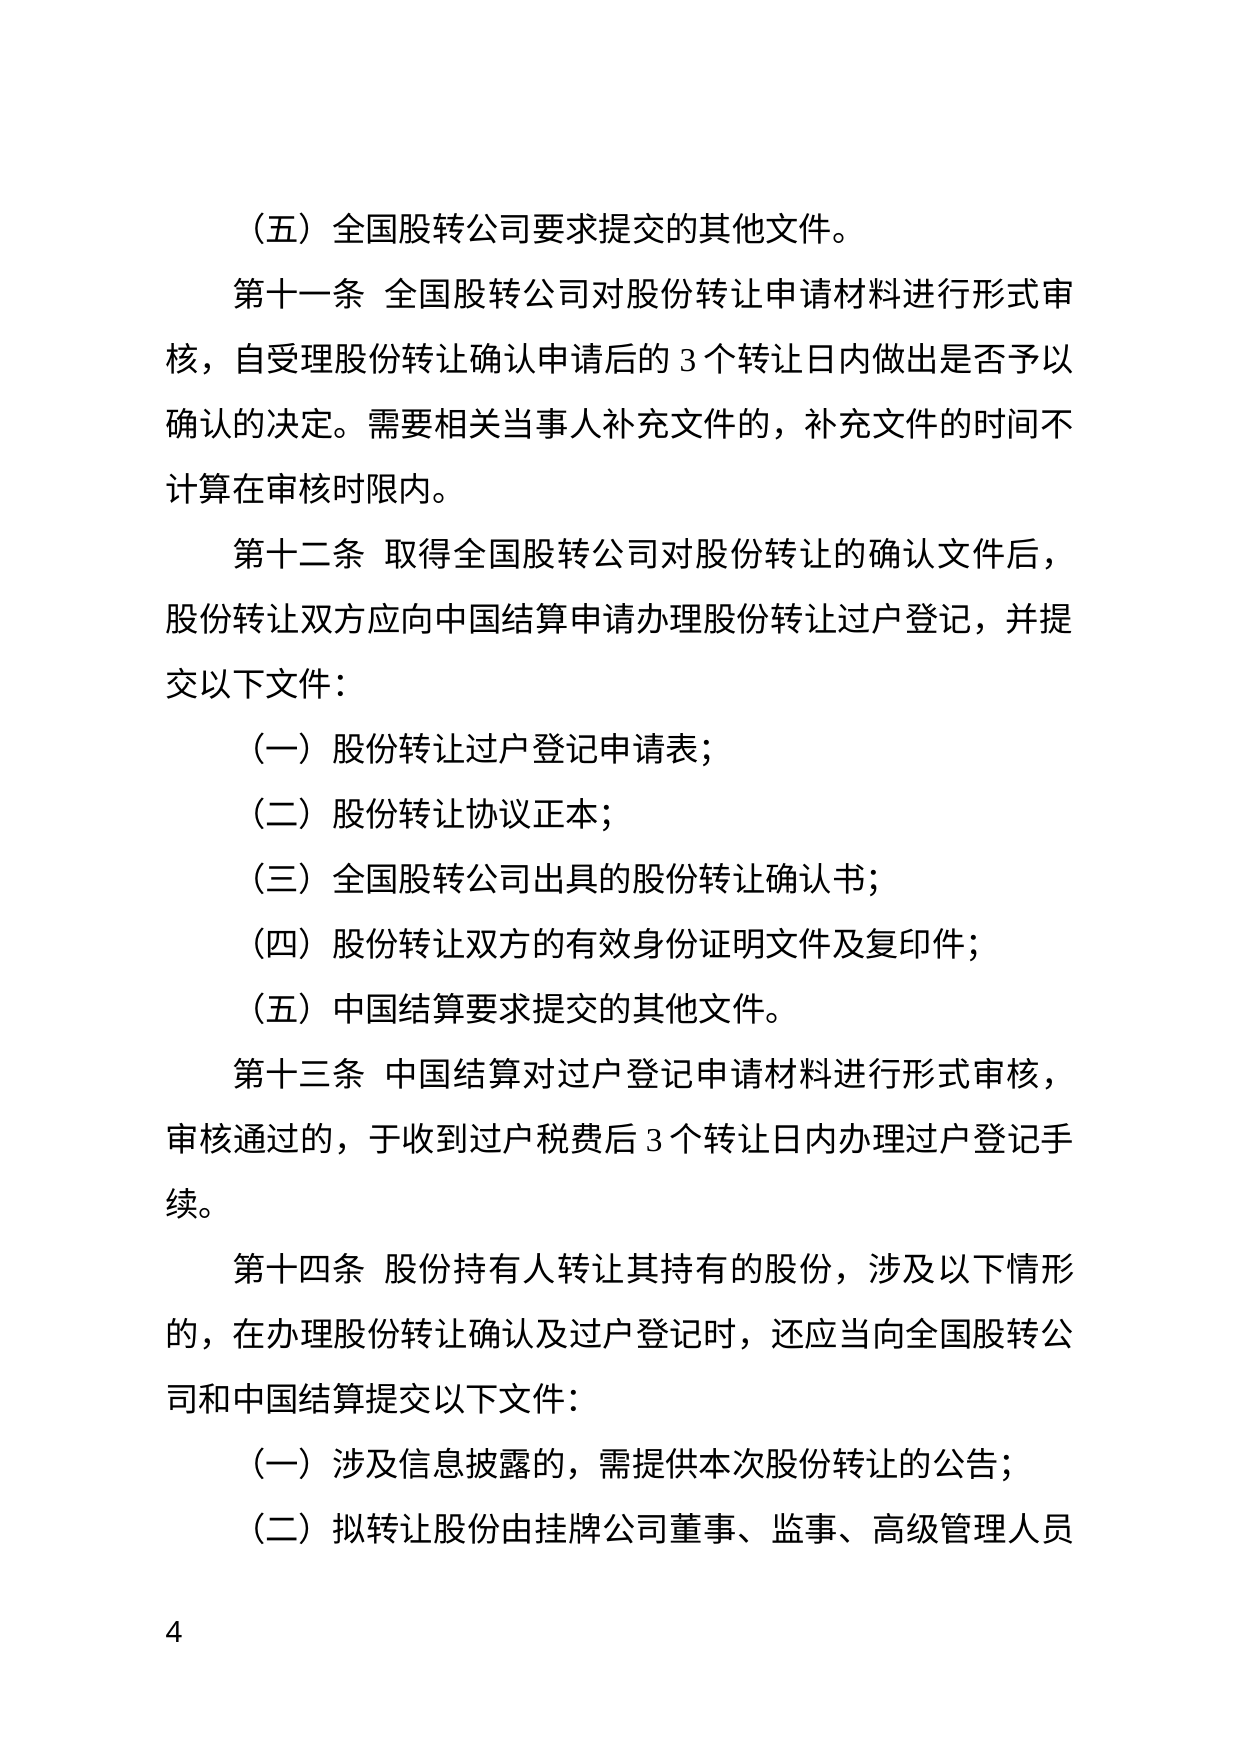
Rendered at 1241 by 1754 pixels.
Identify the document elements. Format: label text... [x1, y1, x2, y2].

list 股份转让协议正本； [165, 779, 1075, 844]
list （五）全国股转公司要求提交的其他文件。 [165, 194, 1075, 259]
list 股份转让过户登记申请表； [165, 714, 1075, 779]
list 中国结算对过户登记申请材料进行形式审核，审核通过的，于收到过户税费后3个转让日内办理过户登记手续。 [165, 1039, 1075, 1234]
list 涉及信息披露的，需提供本次股份转让的公告； [165, 1429, 1075, 1494]
list 全国股转公司出具的股份转让确认书； [165, 844, 1075, 909]
list 股份转让双方的有效身份证明文件及复印件； [165, 909, 1075, 974]
list 取得全国股转公司对股份转让的确认文件后，股份转让双方应向中国结算申请办理股份转让过户登记，并提交以下文件： [165, 519, 1075, 714]
list 股份持有人转让其持有的股份，涉及以下情形的，在办理股份转让确认及过户登记时，还应当向全国股转公司和中国结算提交以下文件： [165, 1234, 1075, 1429]
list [165, 1494, 1075, 1559]
list 中国结算要求提交的其他文件。 [165, 974, 1075, 1039]
list 全国股转公司对股份转让申请材料进行形式审核，自受理股份转让确认申请后的3个转让日内做出是否予以确认的决定。需要相关当事人补充文件的，补充文件的时间不计算在审核时限内。 [165, 259, 1075, 519]
